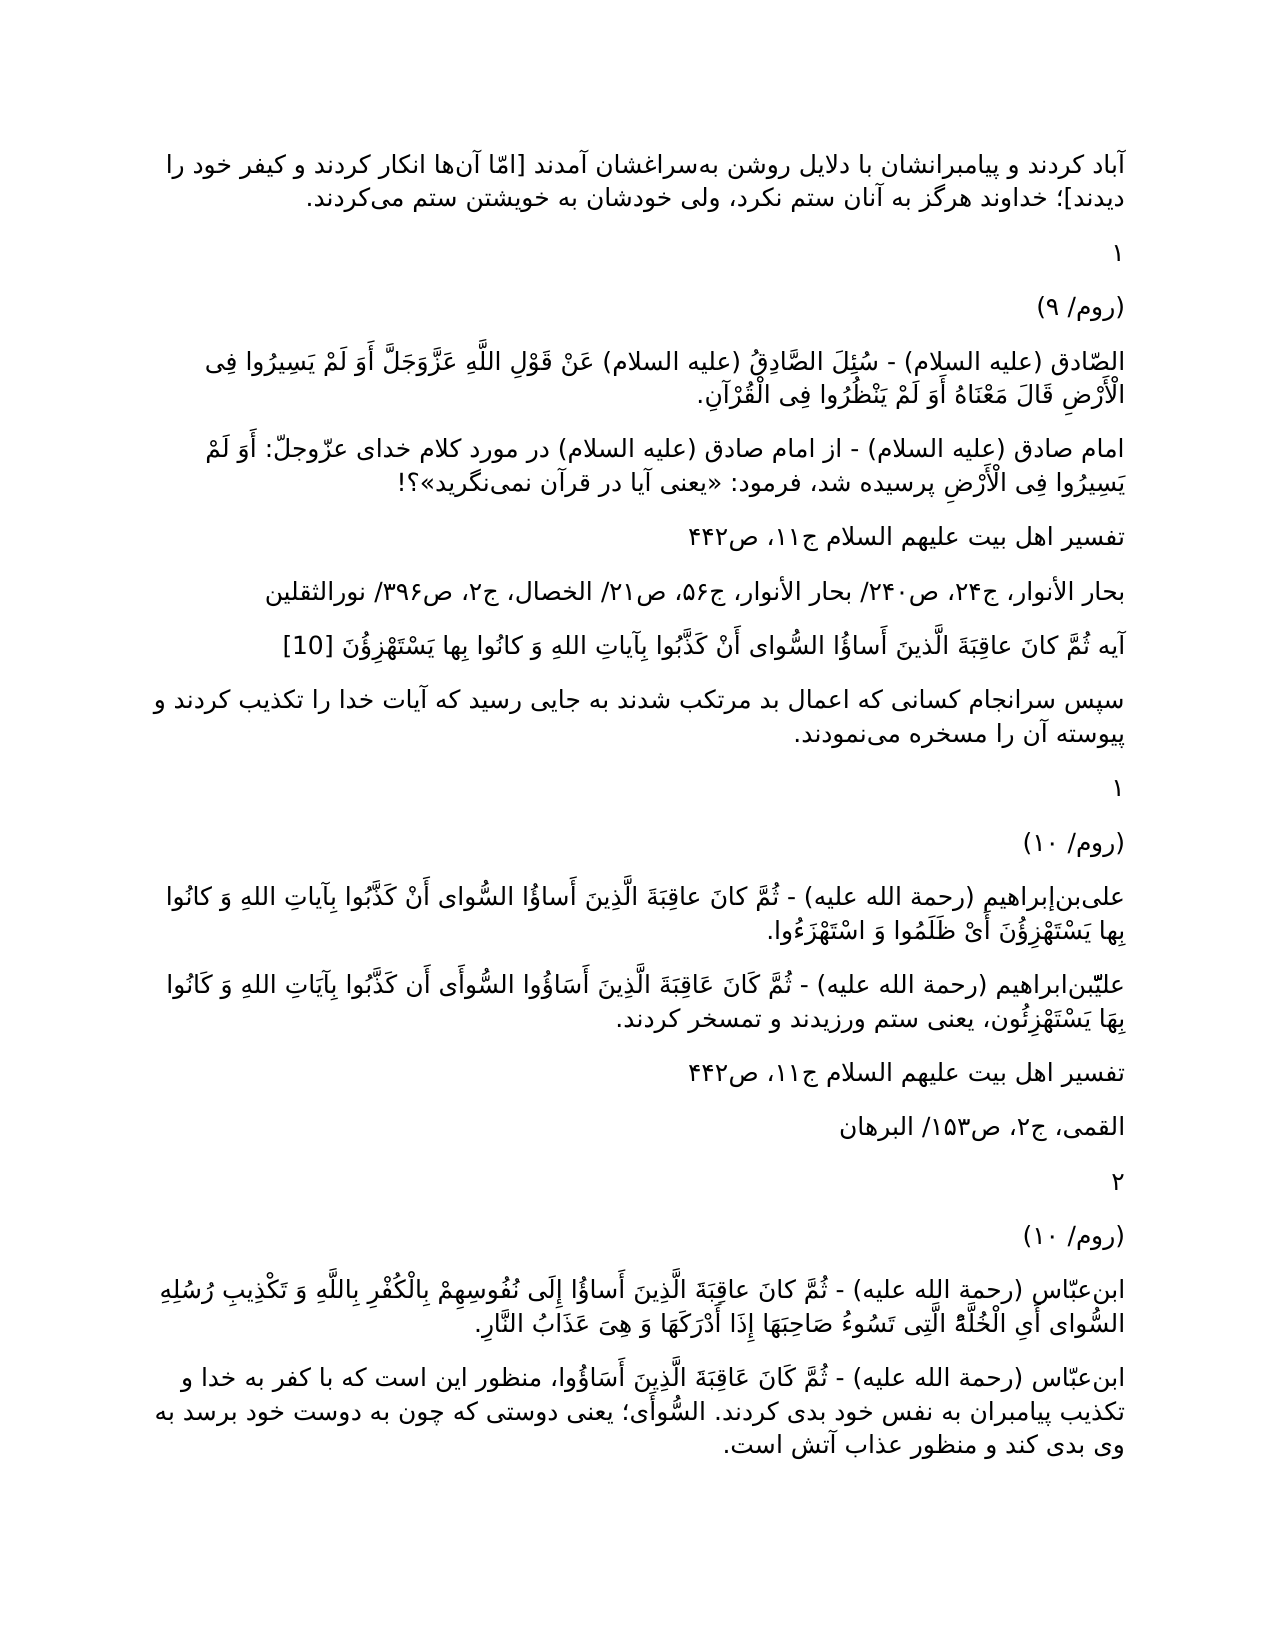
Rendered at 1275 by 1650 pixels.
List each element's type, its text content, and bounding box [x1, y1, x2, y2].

text تفسیر اهل بیت علیهم السلام ج۱۱، ص۴۴۲ [150, 1058, 1125, 1087]
text القمی، ج۲، ص۱۵۳/ البرهان [150, 1112, 1125, 1142]
text الصّادق (علیه السلام) - سُئِلَ الصَّادِقُ (علیه السلام) عَنْ قَوْلِ اللَّهِ عَزَّوَجَلَّ أَ‌وَ لَمْ یَسِیرُوا فِی الْأَرْضِ قَالَ مَعْنَاهُ أَوَ لَمْ یَنْظُرُوا فِی الْقُرْآنِ. [150, 347, 1125, 409]
text (روم/ ۱۰) [150, 1221, 1125, 1250]
text (روم/ ۱۰) [150, 828, 1125, 857]
text تفسیر اهل بیت علیهم السلام ج۱۱، ص۴۴۲ [150, 522, 1125, 552]
text امام صادق (علیه السلام) - از امام صادق (علیه السلام) در مورد کلام خدای عزّوجلّ: أَ‌وَ لَمْ یَسِیرُوا فِی الْأَرْضِ پرسیده شد، فرمود: «یعنی آیا در قرآن نمی‌نگرید»؟! [150, 434, 1125, 497]
text علی‌بن‌إبراهیم (رحمة الله علیه) - ثُمَّ کانَ عاقِبَةَ الَّذِینَ أَساؤُا السُّوای أَنْ کَذَّبُوا بِآیاتِ اللهِ وَ کانُوا بِها یَسْتَهْزِؤُنَ أَیْ ظَلَمُوا وَ اسْتَهْزَءُوا. [150, 882, 1125, 945]
text ابن‌عبّاس (رحمة الله علیه) - ثُمَّ کَانَ عَاقِبَةَ الَّذِینَ أَسَاؤُوا، منظور این است که با کفر به خدا و تکذیب پیامبران به نفس خود بدی کردند. السُّوأَی؛ یعنی دوستی که چون به دوست خود برسد به وی بدی کند و منظور عذاب آتش است. [150, 1363, 1125, 1460]
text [150, 150, 1125, 213]
text ۲ [150, 1167, 1125, 1196]
text سپس سرانجام کسانی که اعمال بد مرتکب شدند به جایی رسید که آیات خدا را تکذیب کردند و پیوسته آن را مسخره می‌نمودند. [150, 686, 1125, 748]
text بحار الأنوار، ج۲۴، ص۲۴۰/ بحار الأنوار، ج۵۶، ص۲۱/ الخصال، ج۲، ص۳۹۶/ نورالثقلین [150, 577, 1125, 606]
text آیه ثُمَّ کانَ عاقِبَةَ الَّذینَ أَساؤُا السُّوای أَنْ کَذَّبُوا بِآیاتِ اللهِ وَ کانُوا بِها یَسْتَهْزِؤُنَ [10] [150, 631, 1125, 660]
text (روم/ ۹) [150, 292, 1125, 321]
text ابن‌عبّاس (رحمة الله علیه) - ثُمَّ کانَ عاقِبَةَ الَّذِینَ أَساؤُا إِلَی نُفُوسِهِمْ بِالْکُفْرِ بِاللَّهِ وَ تَکْذِیبِ رُسُلِهِ السُّوای أَیِ الْخُلَّهًَْ الَّتِی تَسُوءُ صَاحِبَهَا إِذَا أَدْرَکَهَا وَ هِیَ عَذَابُ النَّارِ. [150, 1276, 1125, 1338]
text ۱ [150, 238, 1125, 267]
text ۱ [150, 773, 1125, 803]
text علیّّّّّبن‌ابراهیم (رحمة الله علیه) - ثُمَّ کَانَ عَاقِبَةَ الَّذِینَ أَسَاؤُوا السُّوأَی أَن کَذَّبُوا بِآیَاتِ اللهِ وَ کَانُوا بِهَا یَسْتَهْزِئُون، یعنی ستم ورزیدند و تمسخر کردند. [150, 970, 1125, 1033]
